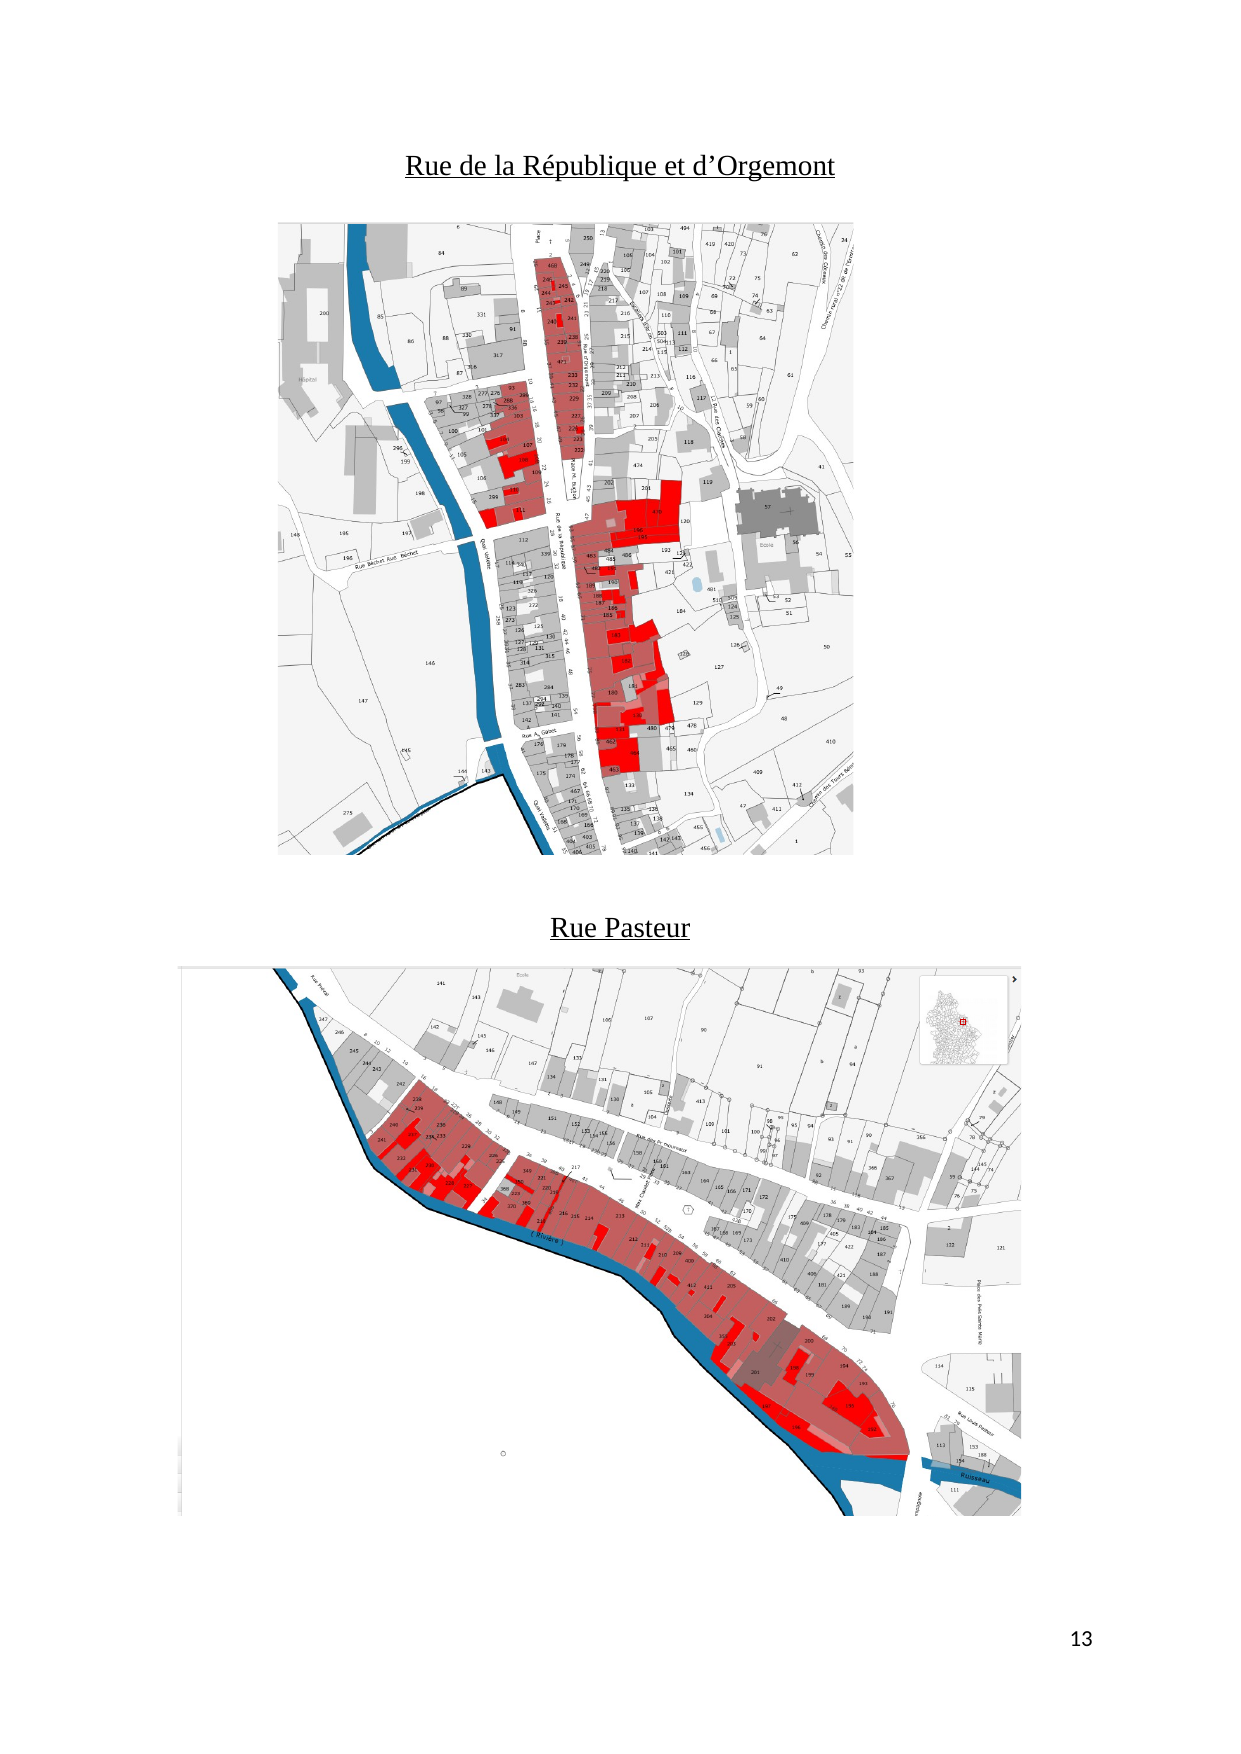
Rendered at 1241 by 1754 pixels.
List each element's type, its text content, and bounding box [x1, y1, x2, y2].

picture [177, 966, 1022, 1516]
picture [277, 222, 854, 855]
text Rue de la République et d’Orgemont [148, 148, 1092, 181]
text Rue Pasteur [148, 910, 1092, 943]
